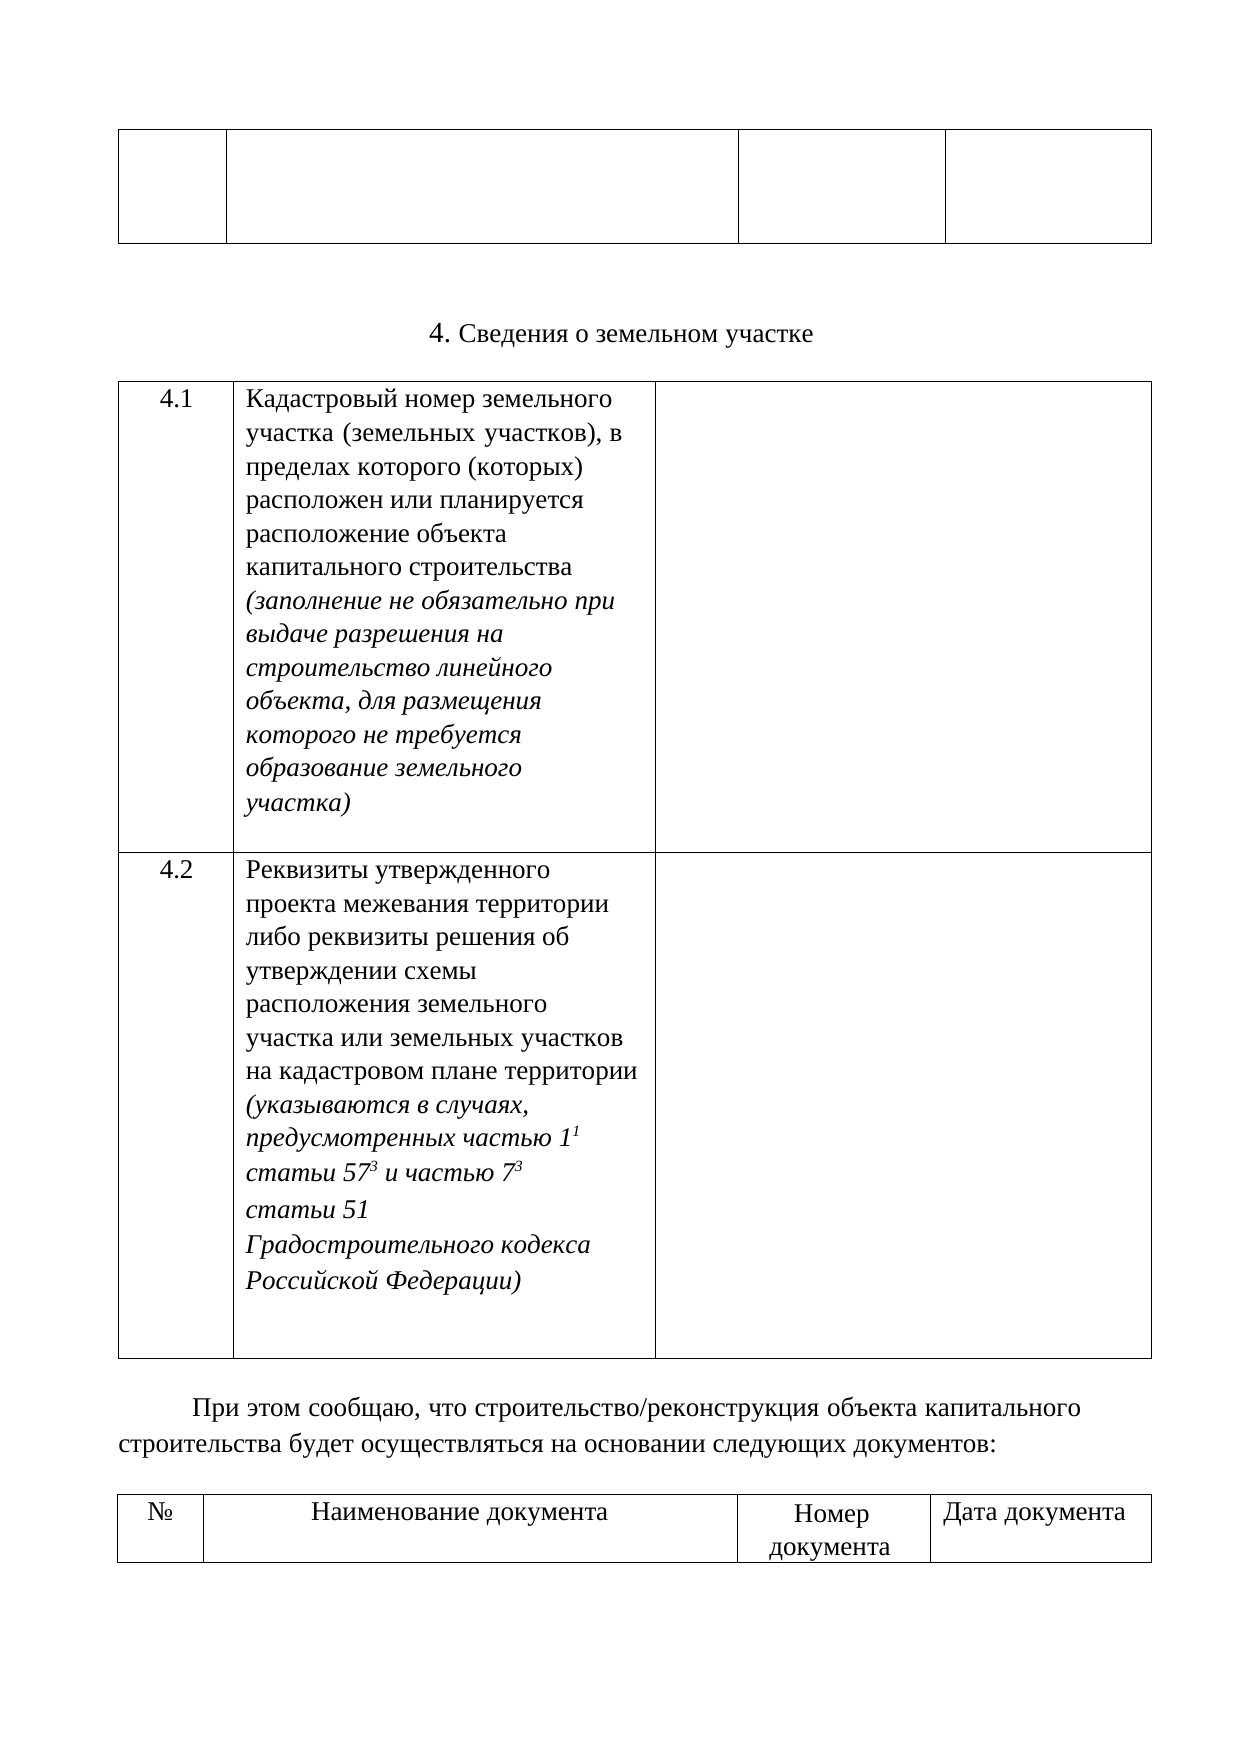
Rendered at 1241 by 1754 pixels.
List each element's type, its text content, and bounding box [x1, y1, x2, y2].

table_header № [118, 1495, 203, 1562]
table_cell [656, 853, 1151, 1358]
table_header [119, 130, 226, 243]
list Сведения о земельном участке [429, 316, 1169, 349]
text При этом сообщаю, что строительство/реконструкция объекта капитального строительства будет осуществляться на основании следующих документов: [118, 1391, 1169, 1458]
table_header 4.1 [119, 382, 233, 852]
table_cell 4.2 [119, 853, 233, 1358]
table_header Номер документа [738, 1495, 930, 1562]
table_header [656, 382, 1151, 852]
table_header [739, 130, 945, 243]
table_header [946, 130, 1151, 243]
table_header Наименование документа [204, 1495, 737, 1562]
table_cell Реквизиты утвержденного проекта межевания территории либо реквизиты решения об утверждении схемы расположения земельного участка или земельных участков на кадастровом плане территории (указываются в случаях, предусмотренных частью 11 статьи 573 и частью 73 статьи 51 Градостроительного кодекса Российской Федерации) [234, 853, 655, 1358]
table_header Кадастровый номер земельного участка (земельных участков), в пределах которого (которых) расположен или планируется расположение объекта капитального строительства (заполнение не обязательно при выдаче разрешения на строительство линейного объекта, для размещения которого не требуется образование земельного участка) [234, 382, 655, 852]
table_header Дата документа [931, 1495, 1151, 1562]
table_header [227, 130, 738, 243]
